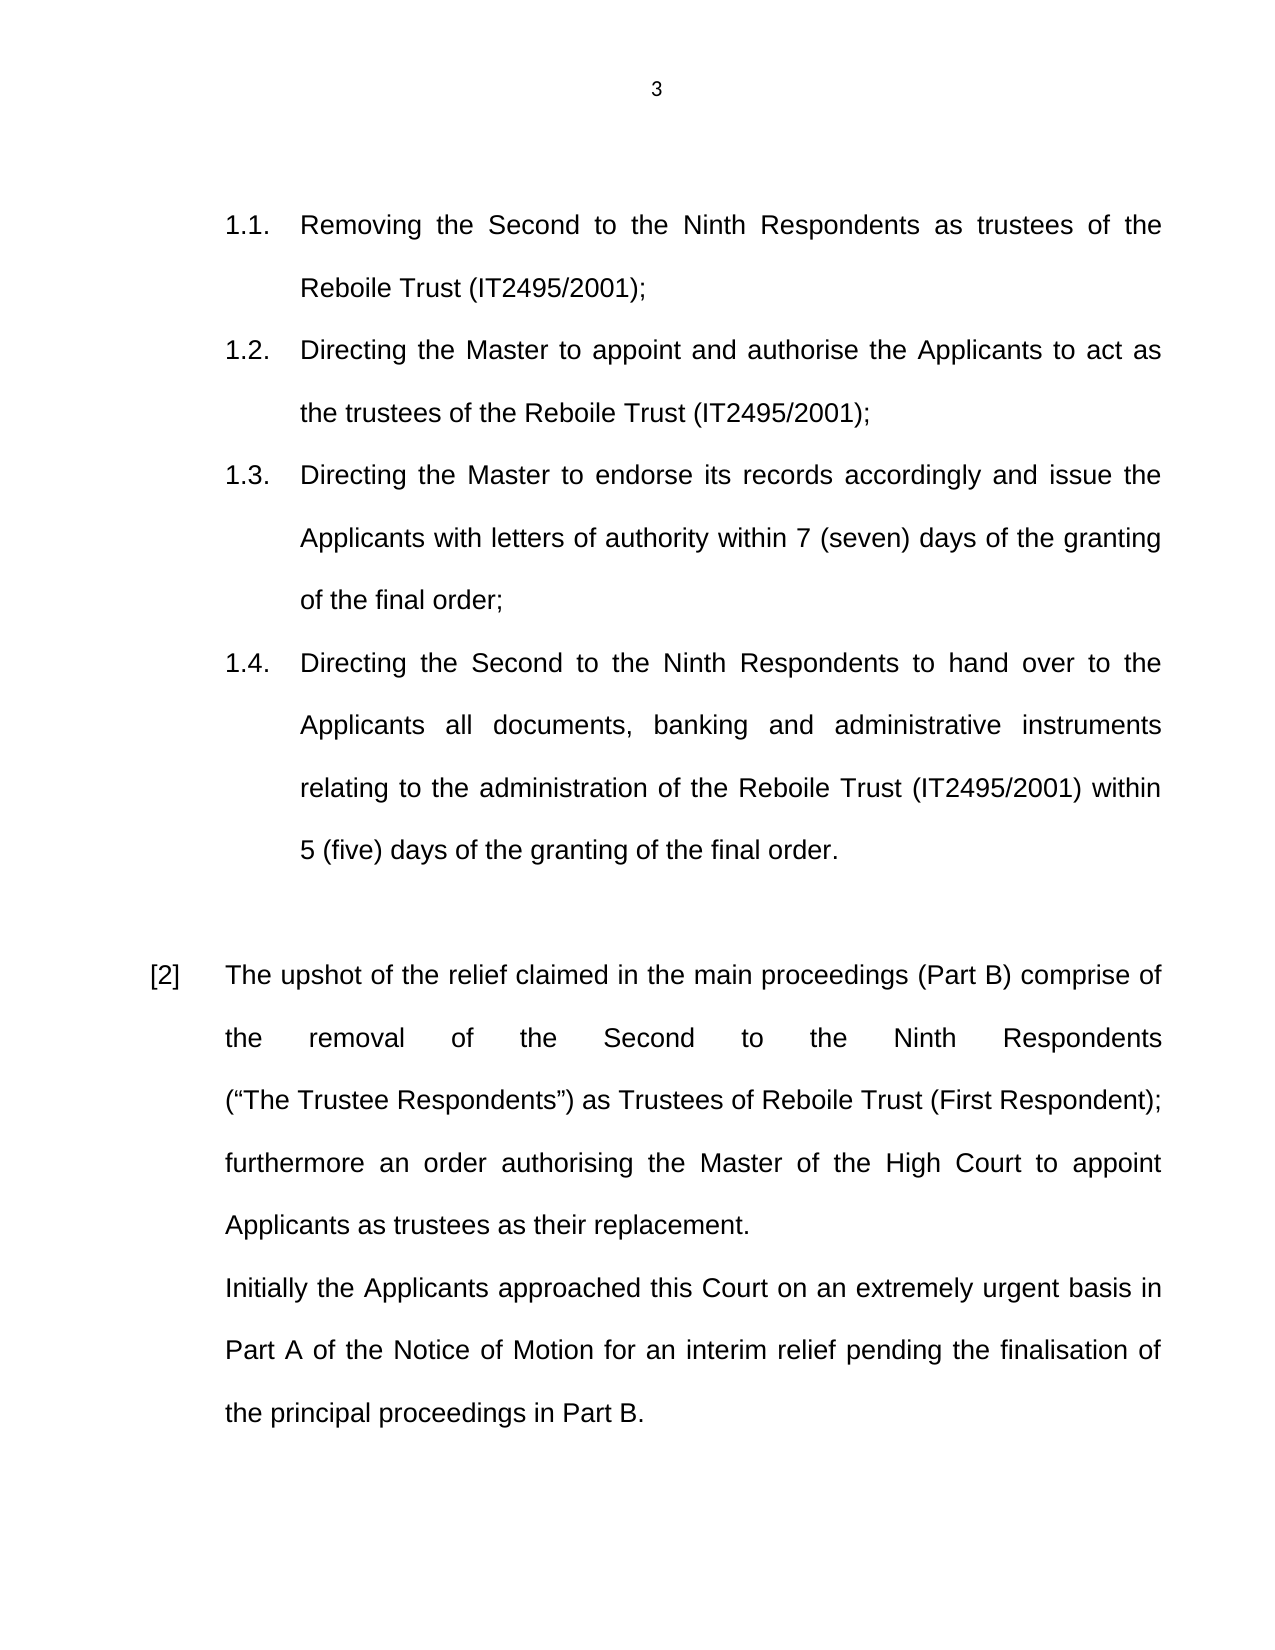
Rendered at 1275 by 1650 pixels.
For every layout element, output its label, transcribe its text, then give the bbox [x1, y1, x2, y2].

list Directing the Master to endorse its records accordingly and issue the Applicants with letters of authority within 7 (seven) days of the granting of the final order; [225, 459, 1163, 616]
list Removing the Second to the Ninth Respondents as trustees of the Reboile Trust (IT2495/2001); [225, 209, 1163, 303]
text Initially the Applicants approached this Court on an extremely urgent basis in Part A of the Notice of Motion for an interim relief pending the finalisation of the principal proceedings in Part B. [150, 1272, 1163, 1428]
list Directing the Master to appoint and authorise the Applicants to act as the trustees of the Reboile Trust (IT2495/2001); [225, 334, 1163, 428]
text [2] The upshot of the relief claimed in the main proceedings (Part B) comprise of the removal of the Second to the Ninth Respondents (“The Trustee Respondents”) as Trustees of Reboile Trust (First Respondent); furthermore an order authorising the Master of the High Court to appoint Applicants as trustees as their replacement. [150, 959, 1163, 1241]
list Directing the Second to the Ninth Respondents to hand over to the Applicants all documents, banking and administrative instruments relating to the administration of the Reboile Trust (IT2495/2001) within 5 (five) days of the granting of the final order. [225, 647, 1163, 866]
